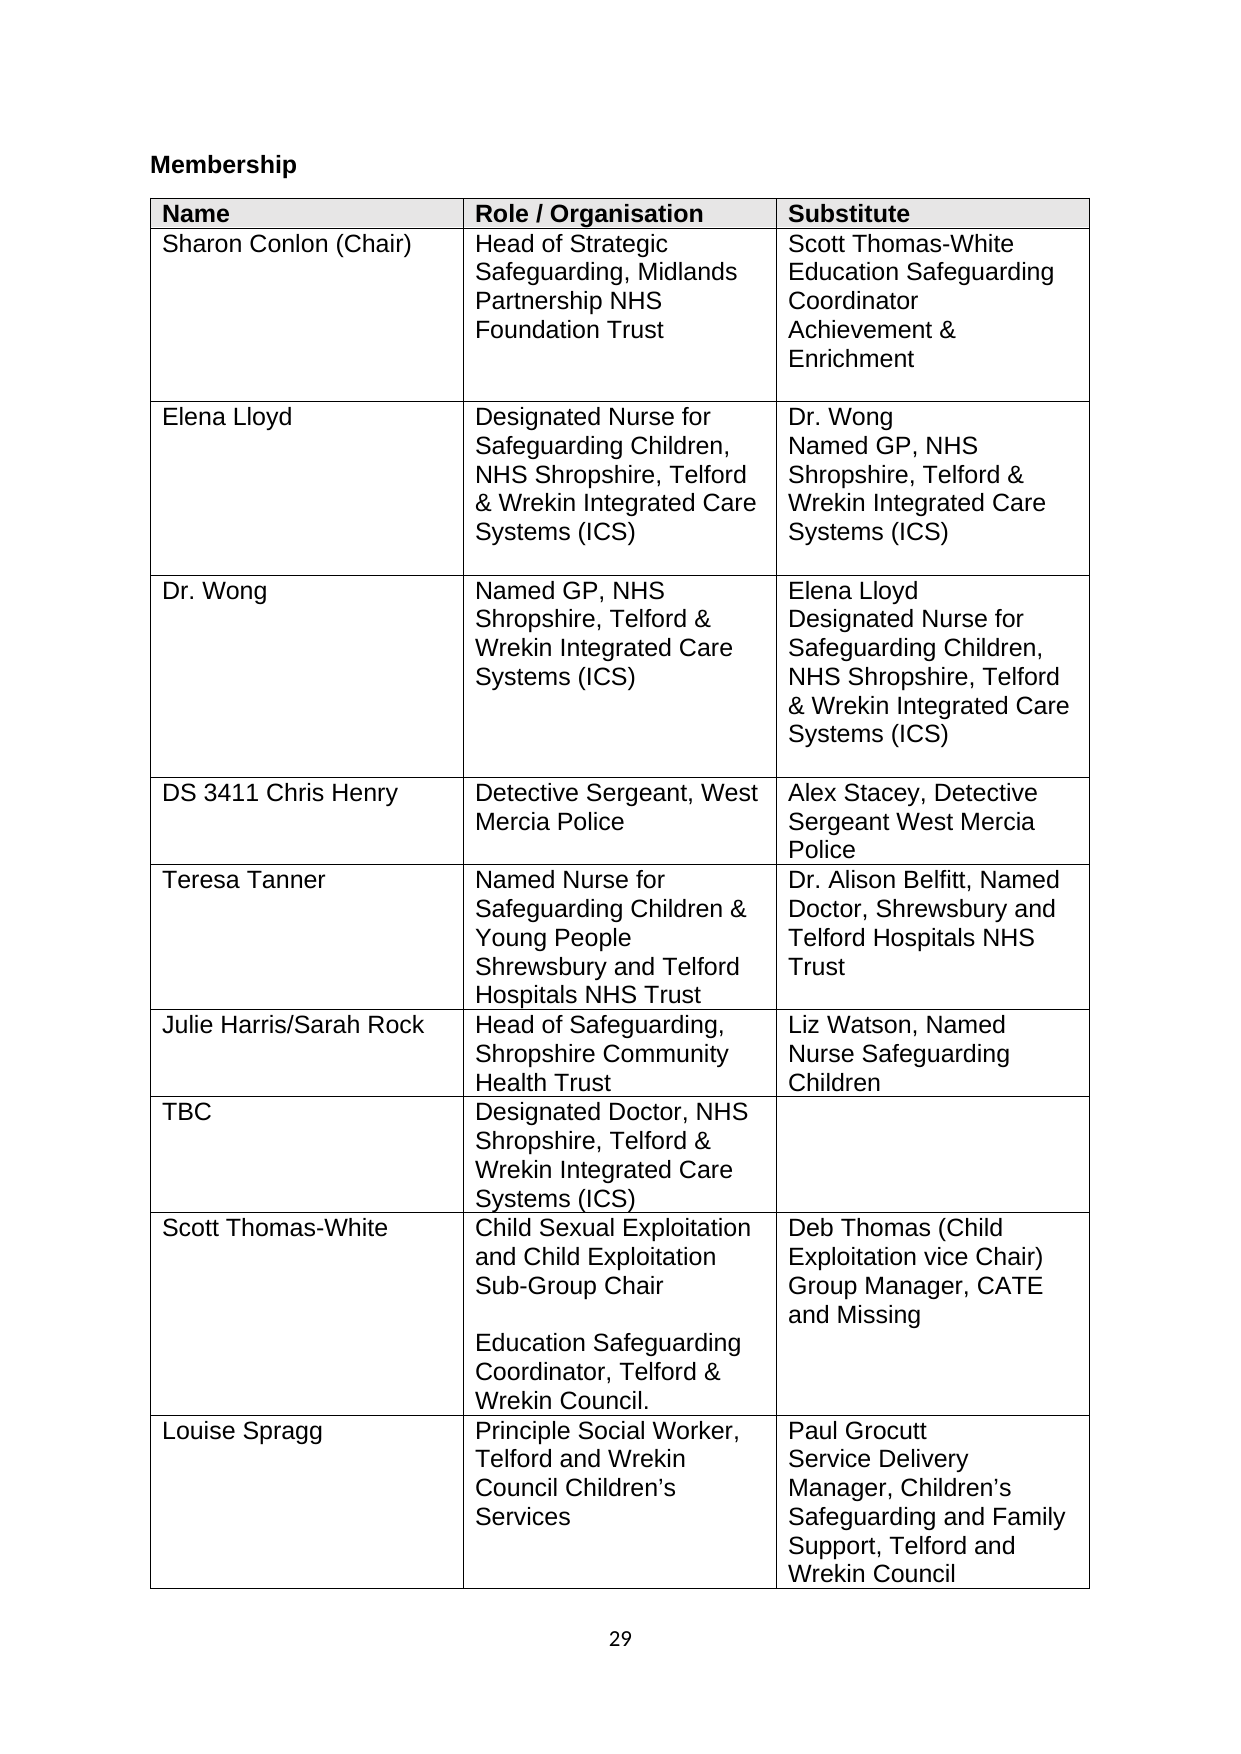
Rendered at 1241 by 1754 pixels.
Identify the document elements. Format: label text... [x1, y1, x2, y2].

text Membership [150, 150, 1090, 179]
table_cell Dr. Alison Belfitt, Named Doctor, Shrewsbury and Telford Hospitals NHS Trust [777, 865, 1089, 1009]
table_header Substitute [777, 199, 1089, 227]
table_cell Scott Thomas-White Education Safeguarding Coordinator Achievement & Enrichment [777, 229, 1089, 401]
table_cell DS 3411 Chris Henry [151, 778, 463, 864]
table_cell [777, 1416, 1089, 1588]
table_cell Deb Thomas (Child Exploitation vice Chair) Group Manager, CATE and Missing [777, 1213, 1089, 1414]
table_cell [777, 1097, 1089, 1212]
table_cell Louise Spragg [151, 1416, 463, 1588]
table_cell Scott Thomas-White [151, 1213, 463, 1414]
table_cell Liz Watson, Named Nurse Safeguarding Children [777, 1010, 1089, 1096]
table_cell Dr. Wong Named GP, NHS Shropshire, Telford & Wrekin Integrated Care Systems (ICS) [777, 402, 1089, 574]
table_cell Elena Lloyd [151, 402, 463, 574]
table_cell Julie Harris/Sarah Rock [151, 1010, 463, 1096]
table_cell Designated Doctor, NHS Shropshire, Telford & Wrekin Integrated Care Systems (ICS) [464, 1097, 776, 1212]
table_cell Detective Sergeant, West Mercia Police [464, 778, 776, 864]
table_cell Child Sexual Exploitation and Child Exploitation Sub-Group Chair Education Safeguarding Coordinator, Telford & Wrekin Council. [464, 1213, 776, 1414]
table_cell Head of Safeguarding, Shropshire Community Health Trust [464, 1010, 776, 1096]
table_cell Alex Stacey, Detective Sergeant West Mercia Police [777, 778, 1089, 864]
table_cell TBC [151, 1097, 463, 1212]
table_cell Named GP, NHS Shropshire, Telford & Wrekin Integrated Care Systems (ICS) [464, 576, 776, 777]
table_cell Teresa Tanner [151, 865, 463, 1009]
table_header Name [151, 199, 463, 227]
table_cell Elena Lloyd Designated Nurse for Safeguarding Children, NHS Shropshire, Telford & Wrekin Integrated Care Systems (ICS) [777, 576, 1089, 777]
table_cell Head of Strategic Safeguarding, Midlands Partnership NHS Foundation Trust [464, 229, 776, 401]
table_cell Dr. Wong [151, 576, 463, 777]
table_cell Sharon Conlon (Chair) [151, 229, 463, 401]
table_header Role / Organisation [464, 199, 776, 227]
table_cell Named Nurse for Safeguarding Children & Young People Shrewsbury and Telford Hospitals NHS Trust [464, 865, 776, 1009]
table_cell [464, 1416, 776, 1588]
table_cell Designated Nurse for Safeguarding Children, NHS Shropshire, Telford & Wrekin Integrated Care Systems (ICS) [464, 402, 776, 574]
